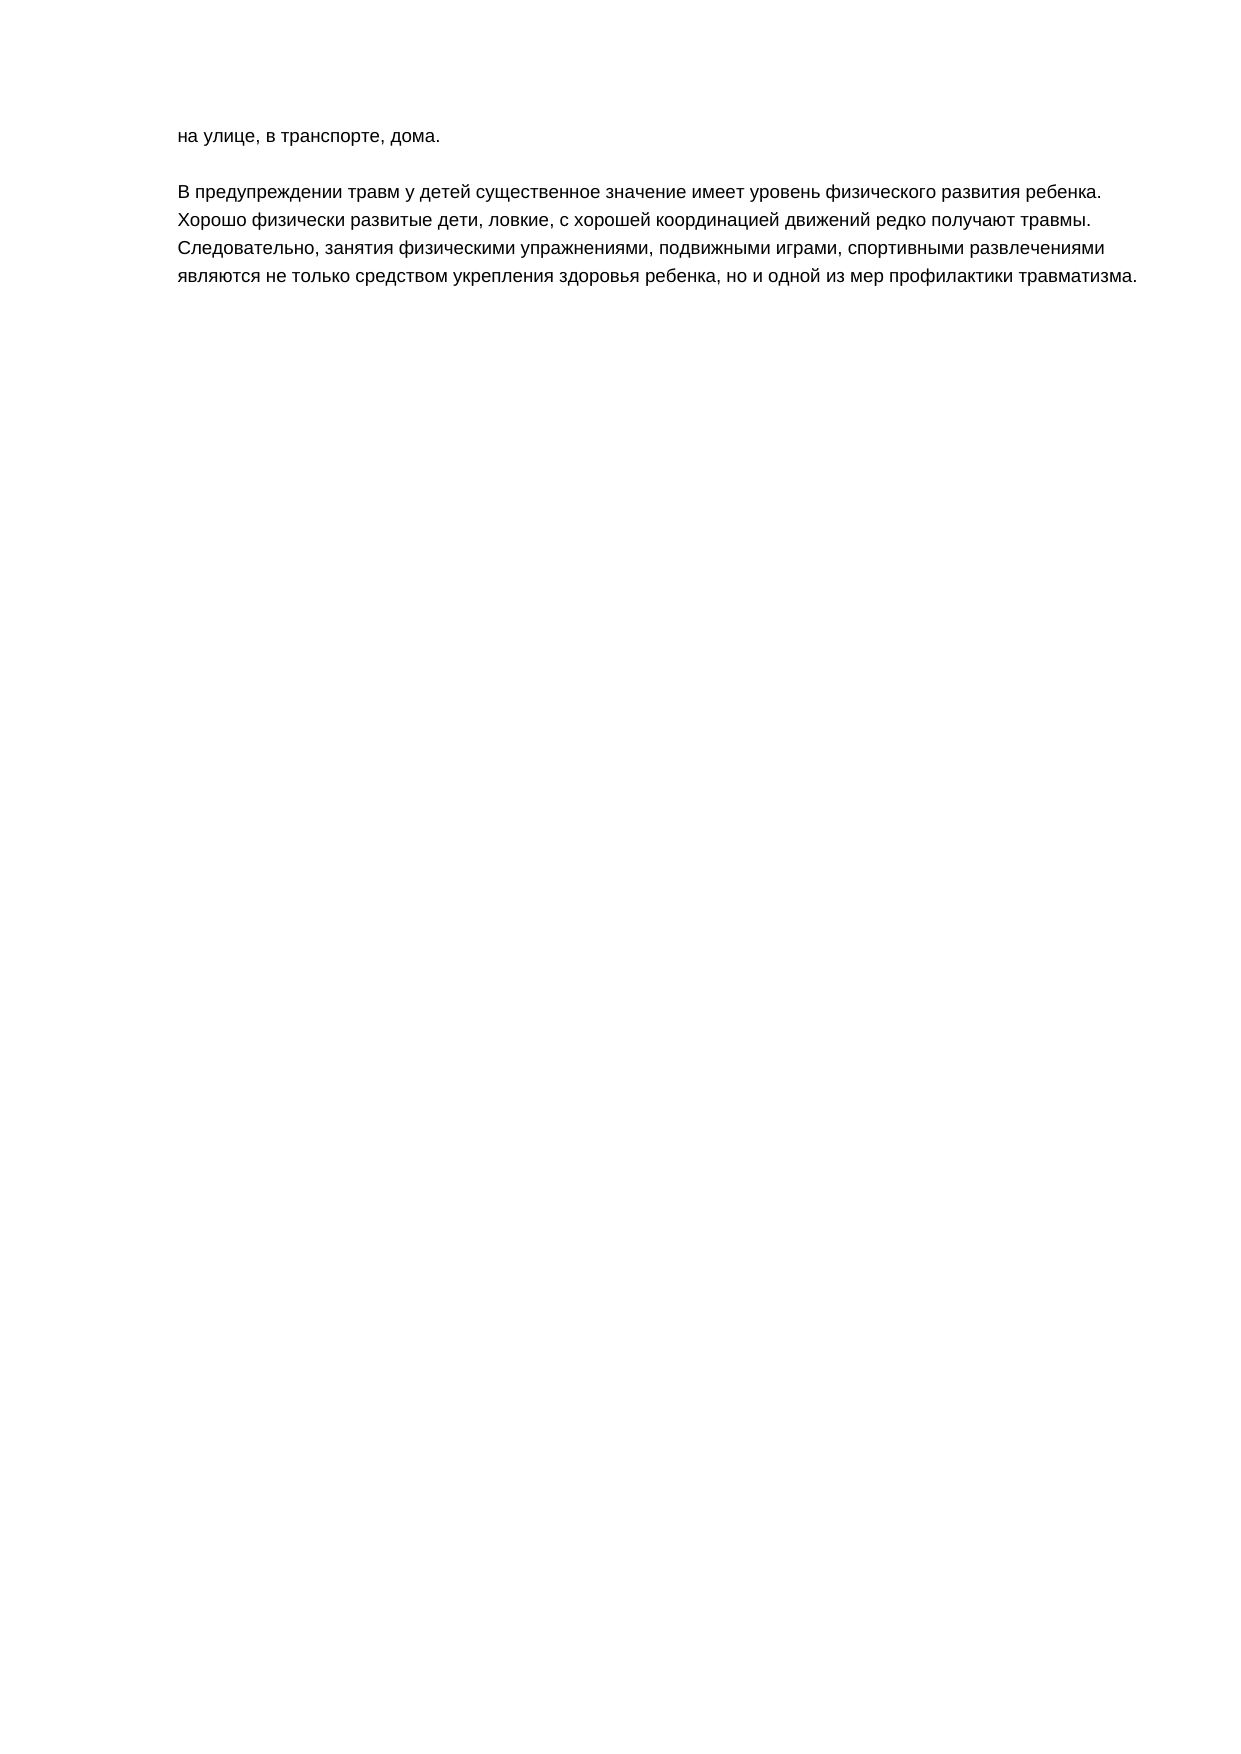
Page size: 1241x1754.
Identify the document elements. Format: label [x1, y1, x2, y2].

text [177, 118, 1152, 287]
